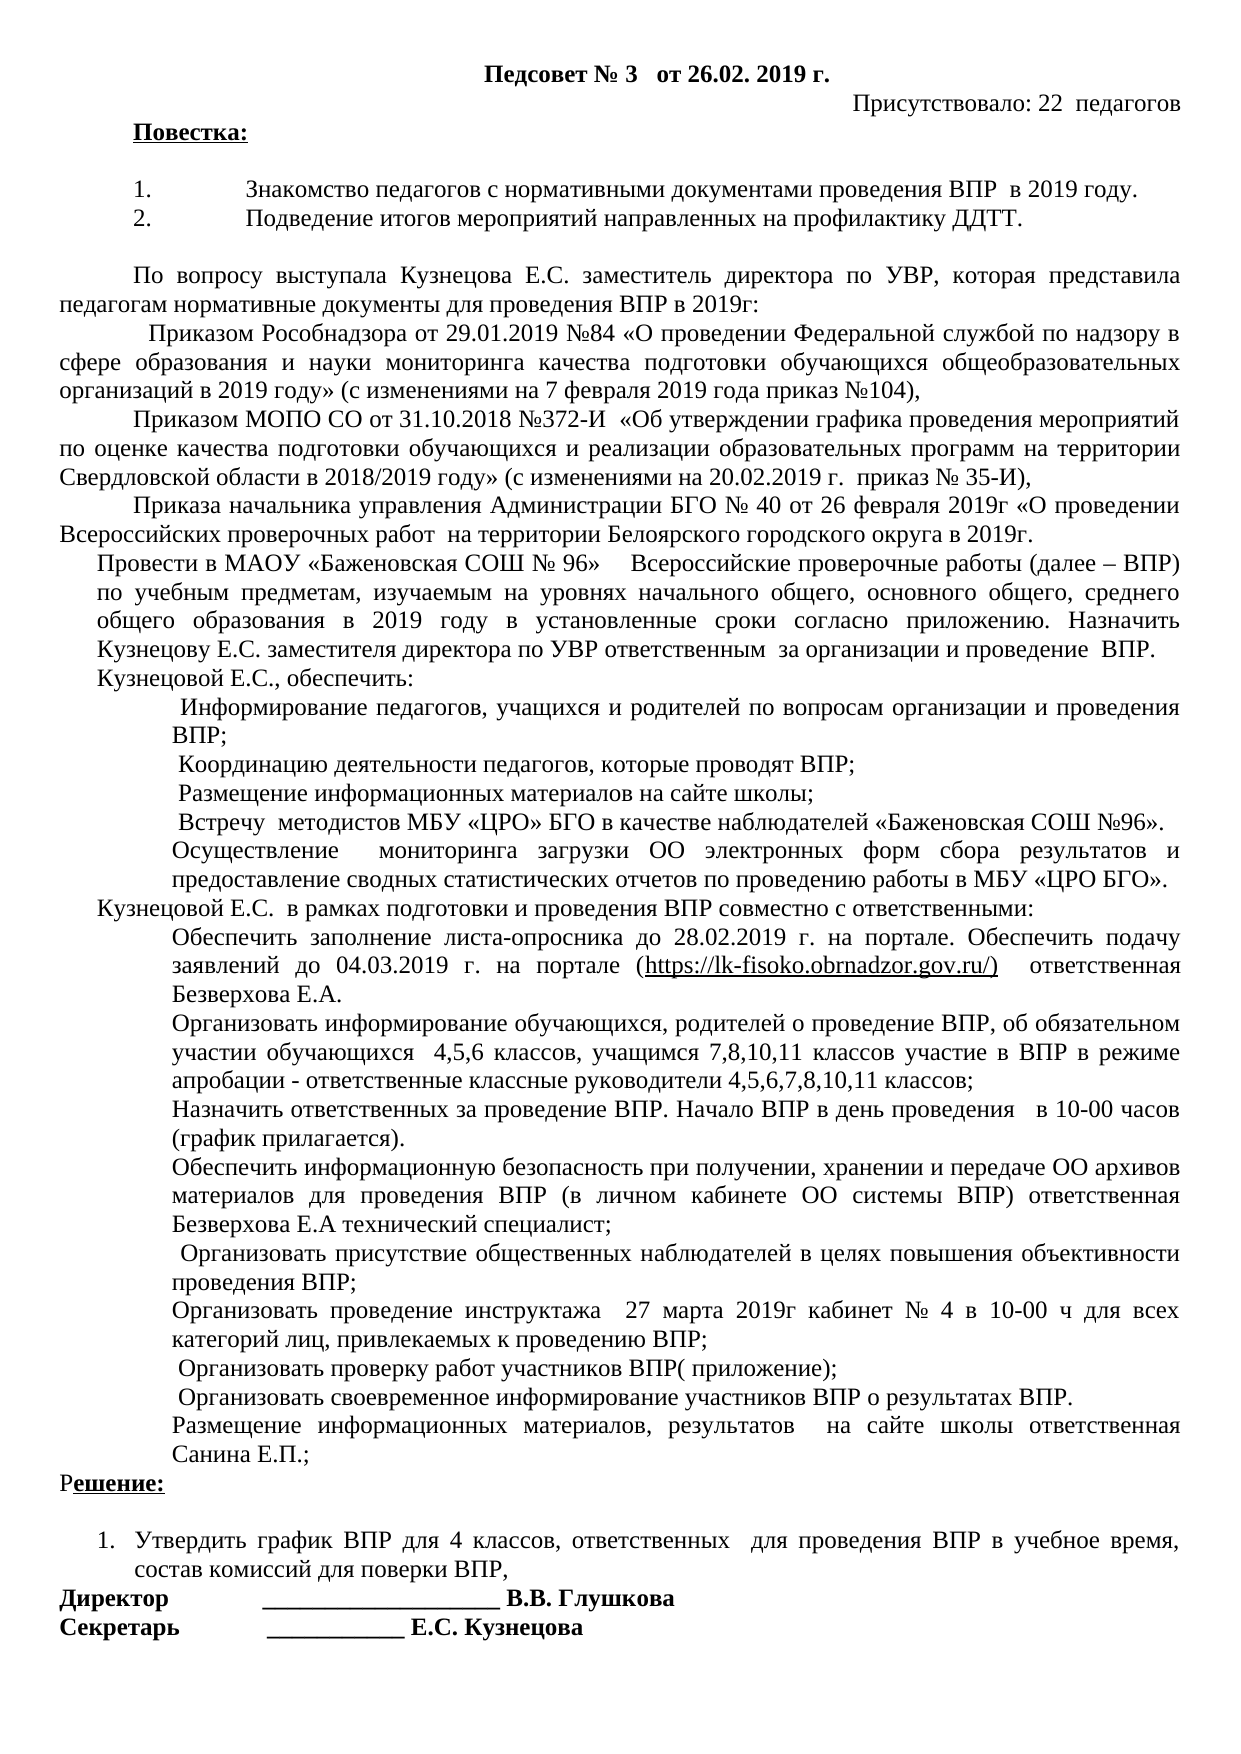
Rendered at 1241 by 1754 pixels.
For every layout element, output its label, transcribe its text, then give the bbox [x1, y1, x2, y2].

text Координацию деятельности педагогов, которые проводят ВПР; [172, 749, 1181, 778]
text Встречу методистов МБУ «ЦРО» БГО в качестве наблюдателей «Баженовская СОШ №96». [172, 807, 1181, 835]
text Приказом Рособнадзора от 29.01.2019 №84 «О проведении Федеральной службой по надзору в сфере образования и науки мониторинга качества подготовки обучающихся общеобразовательных организаций в 2019 году» (с изменениями на 7 февраля 2019 года приказ №104), [59, 318, 1181, 404]
list Утвердить график ВПР для 4 классов, ответственных для проведения ВПР в учебное время, состав комиссий для поверки ВПР, [97, 1525, 1181, 1583]
text Кузнецовой Е.С., обеспечить: [97, 663, 1181, 692]
text Размещение информационных материалов на сайте школы; [172, 778, 1181, 807]
text Организовать проведение инструктажа 27 марта 2019г кабинет № 4 в 10-00 ч для всех категорий лиц, привлекаемых к проведению ВПР; [172, 1295, 1181, 1353]
text Директор ___________________ В.В. Глушкова [59, 1583, 1181, 1612]
text Осуществление мониторинга загрузки ОО электронных форм сбора результатов и предоставление сводных статистических отчетов по проведению работы в МБУ «ЦРО БГО». [172, 835, 1181, 893]
text Кузнецовой Е.С. в рамках подготовки и проведения ВПР совместно с ответственными: [97, 893, 1181, 922]
text Информирование педагогов, учащихся и родителей по вопросам организации и проведения ВПР; [172, 692, 1181, 749]
text Организовать информирование обучающихся, родителей о проведение ВПР, об обязательном участии обучающихся 4,5,6 классов, учащимся 7,8,10,11 классов участие в ВПР в режиме апробации - ответственные классные руководители 4,5,6,7,8,10,11 классов; [172, 1008, 1181, 1094]
text Повестка: [59, 117, 1181, 145]
text Секретарь ___________ Е.С. Кузнецова [59, 1612, 1181, 1640]
text Приказом МОПО СО от 31.10.2018 №372-И «Об утверждении графика проведения мероприятий по оценке качества подготовки обучающихся и реализации образовательных программ на территории Свердловской области в 2018/2019 году» (с изменениями на 20.02.2019 г. приказ № 35-И), [59, 404, 1181, 490]
text Организовать проверку работ участников ВПР( приложение); [172, 1353, 1181, 1382]
text Назначить ответственных за проведение ВПР. Начало ВПР в день проведения в 10-00 часов (график прилагается). [172, 1094, 1181, 1152]
text Присутствовало: 22 педагогов [59, 88, 1181, 117]
list Знакомство педагогов с нормативными документами проведения ВПР в 2019 году. [133, 174, 1181, 203]
text Размещение информационных материалов, результатов на сайте школы ответственная Санина Е.П.; [172, 1410, 1181, 1468]
text Педсовет № 3 от 26.02. 2019 г. [59, 59, 1181, 88]
text Приказа начальника управления Администрации БГО № 40 от 26 февраля 2019г «О проведении Всероссийских проверочных работ на территории Белоярского городского округа в 2019г. [59, 490, 1181, 548]
text Обеспечить заполнение листа-опросника до 28.02.2019 г. на портале. Обеспечить подачу заявлений до 04.03.2019 г. на портале (https://lk-fisoko.obrnadzor.gov.ru/) ответственная Безверхова Е.А. [172, 922, 1181, 1008]
text Провести в МАОУ «Баженовская СОШ № 96» Всероссийские проверочные работы (далее – ВПР) по учебным предметам, изучаемым на уровнях начального общего, основного общего, среднего общего образования в 2019 году в установленные сроки согласно приложению. Назначить Кузнецову Е.С. заместителя директора по УВР ответственным за организации и проведение ВПР. [97, 548, 1181, 663]
text По вопросу выступала Кузнецова Е.С. заместитель директора по УВР, которая представила педагогам нормативные документы для проведения ВПР в 2019г: [59, 260, 1181, 318]
text Организовать присутствие общественных наблюдателей в целях повышения объективности проведения ВПР; [172, 1238, 1181, 1295]
list Подведение итогов мероприятий направленных на профилактику ДДТТ. [133, 203, 1181, 232]
text Решение: [59, 1468, 1181, 1497]
text Организовать своевременное информирование участников ВПР о результатах ВПР. [172, 1382, 1181, 1410]
text Обеспечить информационную безопасность при получении, хранении и передаче ОО архивов материалов для проведения ВПР (в личном кабинете ОО системы ВПР) ответственная Безверхова Е.А технический специалист; [172, 1152, 1181, 1238]
